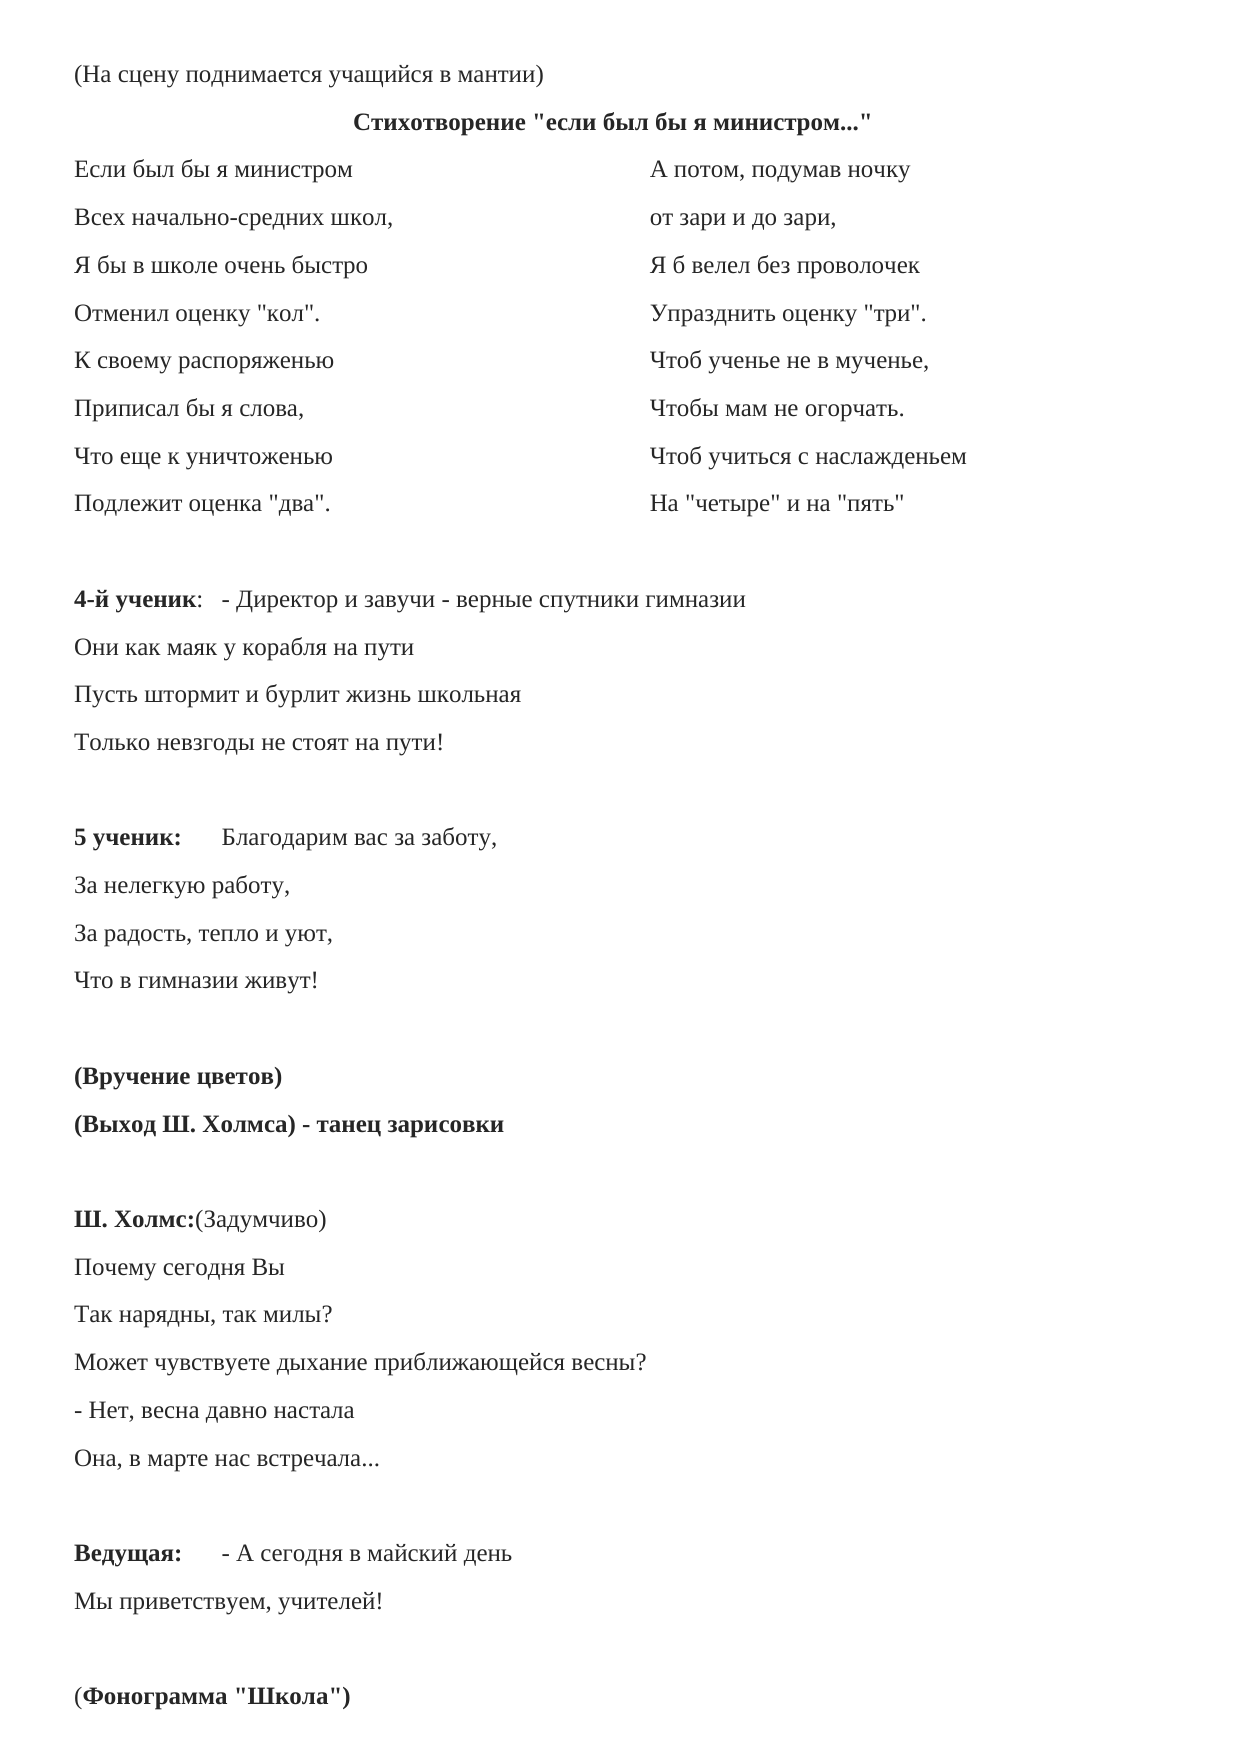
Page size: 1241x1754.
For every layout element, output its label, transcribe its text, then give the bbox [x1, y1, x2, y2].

text Может чувствуете дыхание приближающейся весны? [74, 1347, 1152, 1376]
text Чтоб ученье не в мученье, [649, 345, 1152, 374]
text Они как маяк у корабля на пути [74, 632, 1152, 660]
text Приписал бы я слова, [74, 393, 576, 422]
text Если был бы я министром [74, 154, 576, 183]
text Что в гимназии живут! [74, 966, 1152, 994]
text Стихотворение "если был бы я министром..." [74, 107, 1152, 136]
text Чтоб учиться с наслажденьем [649, 441, 1152, 469]
text Чтобы мам не огорчать. [649, 393, 1152, 422]
text За нелегкую работу, [74, 870, 1152, 899]
text 5 ученик: Благодарим вас за заботу, [74, 822, 1152, 851]
text Всех начально-средних школ, [74, 202, 576, 231]
text (На сцену поднимается учащийся в мантии) [74, 59, 1152, 88]
text Только невзгоды не стоят на пути! [74, 727, 1152, 756]
text Ш. Холмс:(Задумчиво) [74, 1204, 1152, 1233]
text Подлежит оценка "два". [74, 488, 576, 517]
text За радость, тепло и уют, [74, 918, 1152, 947]
text А потом, подумав ночку [649, 154, 1152, 183]
text (Фонограмма "Школа") [74, 1681, 1152, 1710]
text Мы приветствуем, учителей! [74, 1586, 1152, 1614]
text Я бы в школе очень быстро [74, 250, 576, 279]
text (Выход Ш. Холмса) - танец зарисовки [74, 1109, 1152, 1137]
text Что еще к уничтоженью [74, 441, 576, 469]
text (Вручение цветов) [74, 1061, 1152, 1090]
text - Нет, весна давно настала [74, 1395, 1152, 1424]
text На "четыре" и на "пять" [649, 488, 1152, 517]
text К своему распоряженью [74, 345, 576, 374]
text Так нарядны, так милы? [74, 1299, 1152, 1328]
text Она, в марте нас встречала... [74, 1443, 1152, 1471]
text Я б велел без проволочек [649, 250, 1152, 279]
text Упразднить оценку "три". [649, 298, 1152, 326]
text Отменил оценку "кол". [74, 298, 576, 326]
text 4-й ученик: - Директор и завучи - верные спутники гимназии [74, 584, 1152, 613]
text Почему сегодня Вы [74, 1252, 1152, 1281]
text от зари и до зари, [649, 202, 1152, 231]
text Ведущая: - А сегодня в майский день [74, 1538, 1152, 1567]
text Пусть штормит и бурлит жизнь школьная [74, 679, 1152, 708]
